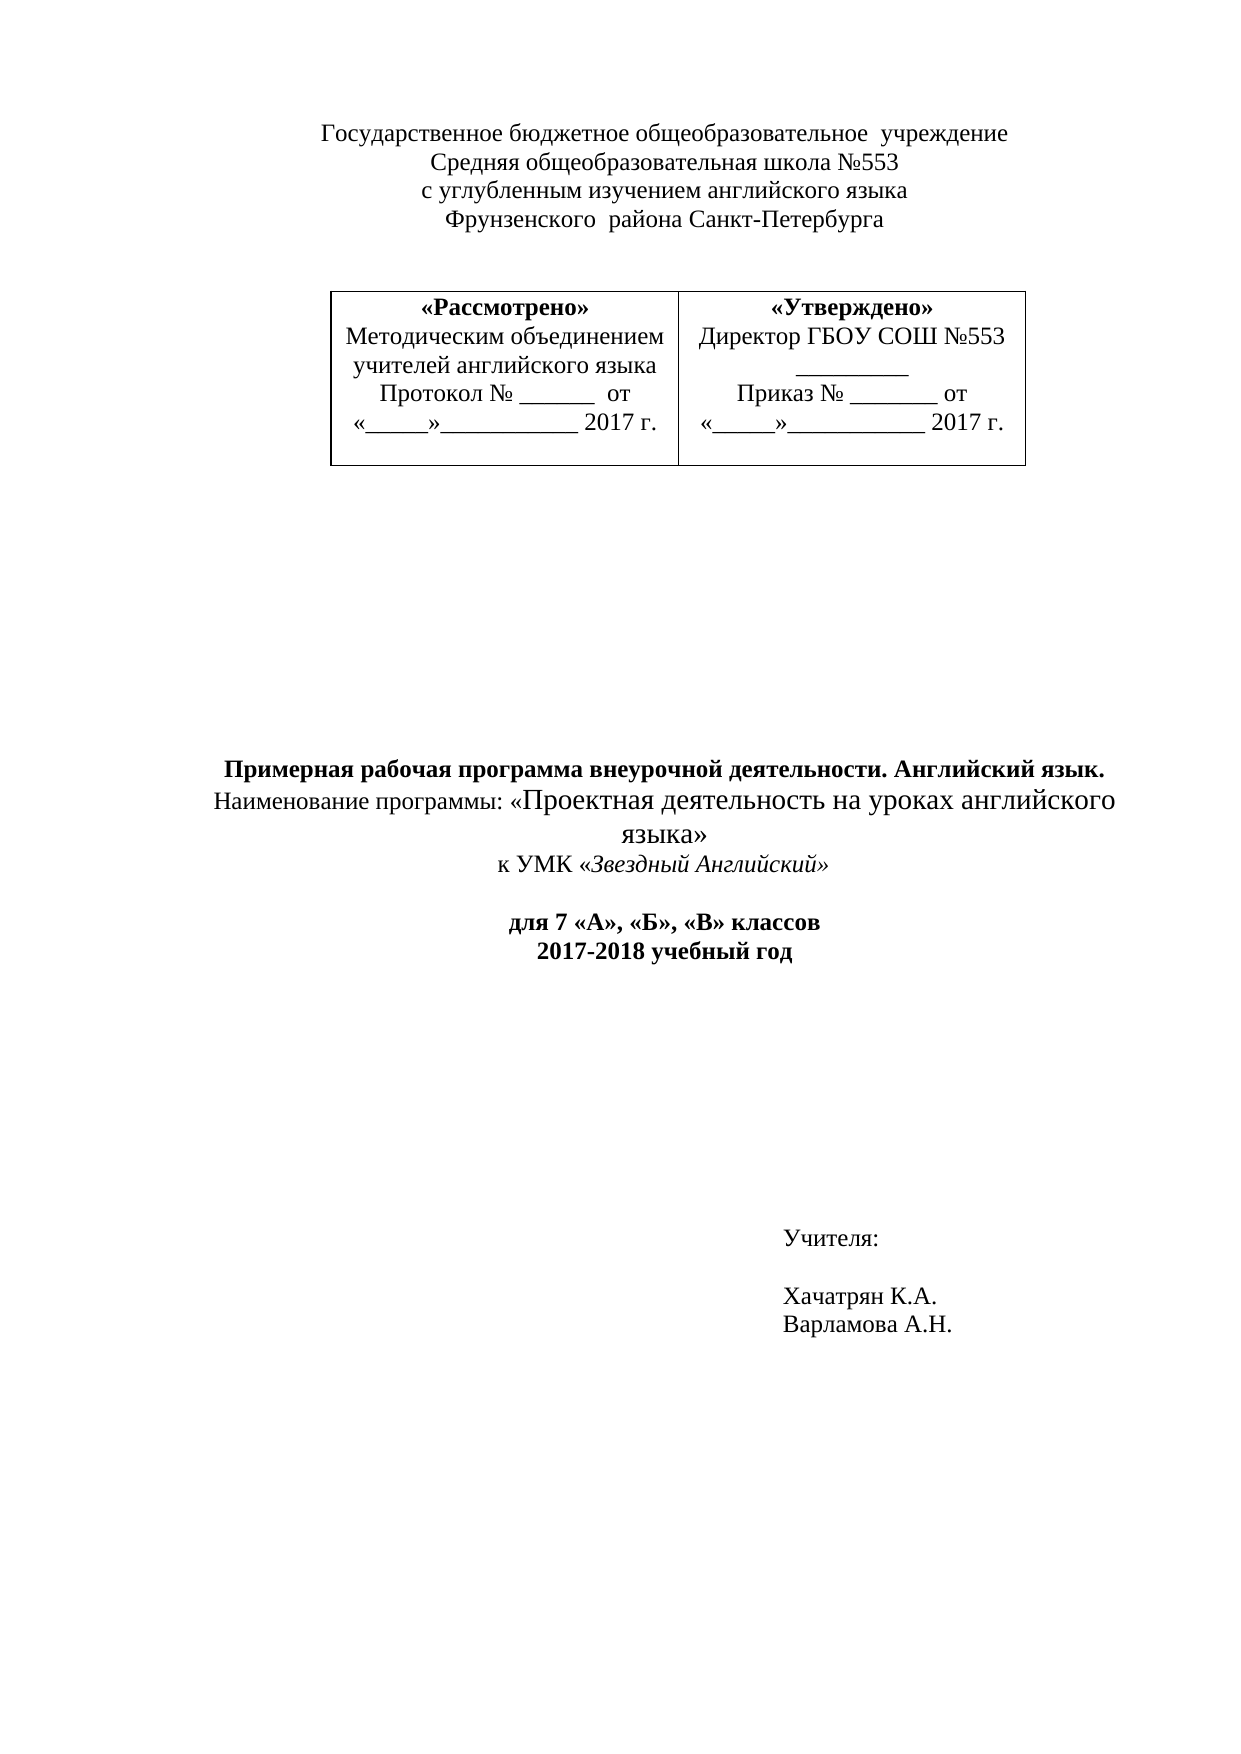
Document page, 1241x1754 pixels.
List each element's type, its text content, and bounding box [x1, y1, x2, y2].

text 2017-2018 учебный год [177, 936, 1152, 964]
text Средняя общеобразовательная школа №553 [177, 147, 1152, 176]
text Государственное бюджетное общеобразовательное учреждение [177, 118, 1152, 147]
text Фрунзенского района Санкт-Петербурга [177, 204, 1152, 233]
table_header «Рассмотрено» Методическим объединением учителей английского языка Протокол № ______ от «_____»___________ . [332, 292, 678, 465]
text для 7 «А», «Б», «В» классов [177, 907, 1152, 936]
text Наименование программы: «Проектная деятельность на уроках английского языка» [177, 782, 1152, 849]
text с углубленным изучением английского языка [177, 176, 1152, 204]
text Учителя: [783, 1194, 1152, 1252]
text Хачатрян К.А. [783, 1281, 1152, 1309]
text Варламова А.Н. [783, 1309, 1152, 1338]
text к УМК «Звездный Английский» [177, 849, 1152, 878]
text Примерная рабочая программа внеурочной деятельности. Английский язык. [177, 754, 1152, 782]
table_header «Утверждено» Директор ГБОУ СОШ №553 _________ Приказ № _______ от «_____»___________ . [679, 292, 1025, 465]
